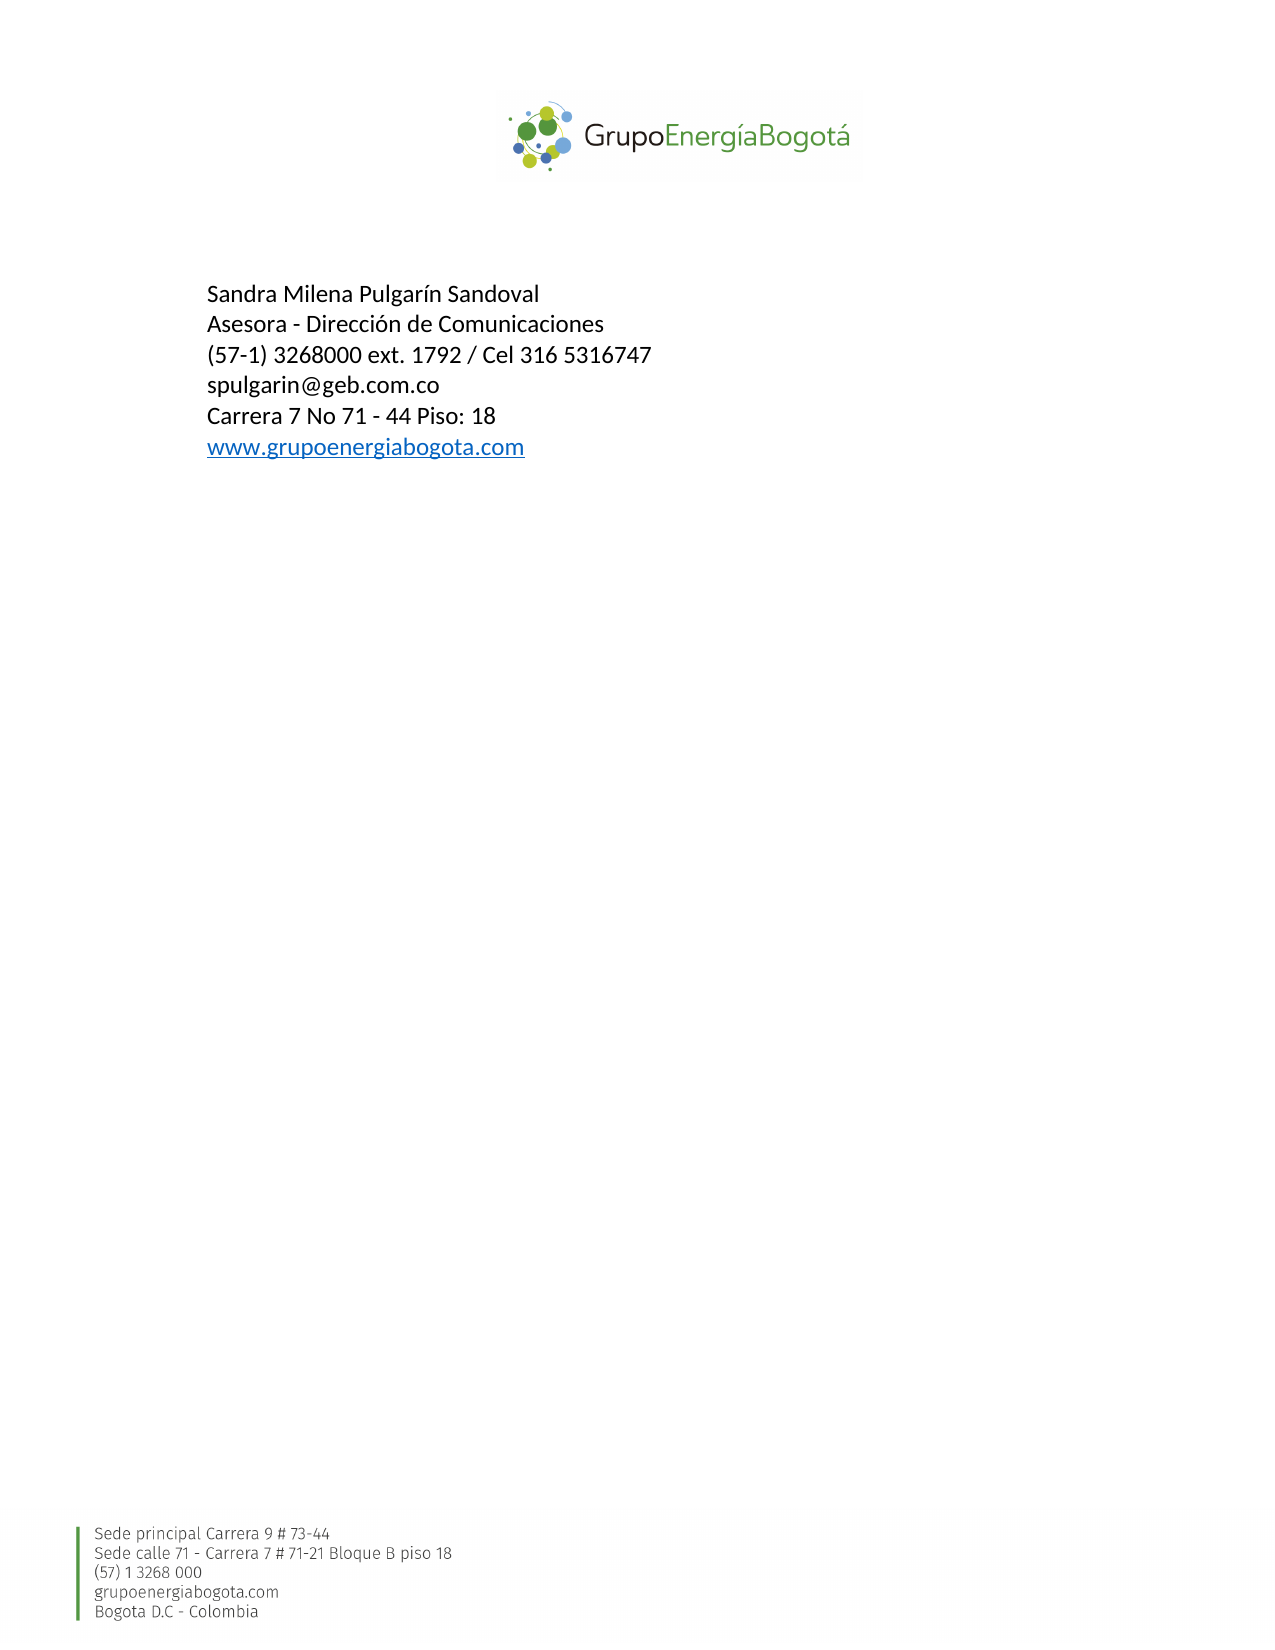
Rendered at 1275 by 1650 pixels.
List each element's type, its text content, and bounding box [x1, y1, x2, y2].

picture [0, 1508, 1275, 1643]
picture [495, 90, 863, 182]
text Sandra Milena Pulgarín Sandoval [207, 278, 1098, 308]
text www.grupoenergiabogota.com [207, 431, 1098, 461]
text Carrera 7 No 71 - 44 Piso: 18 [207, 400, 1098, 431]
text Asesora - Dirección de Comunicaciones [207, 308, 1098, 339]
text (57-1) 3268000 ext. 1792 / Cel 316 5316747 [207, 339, 1098, 369]
text spulgarin@geb.com.co [207, 369, 1098, 400]
